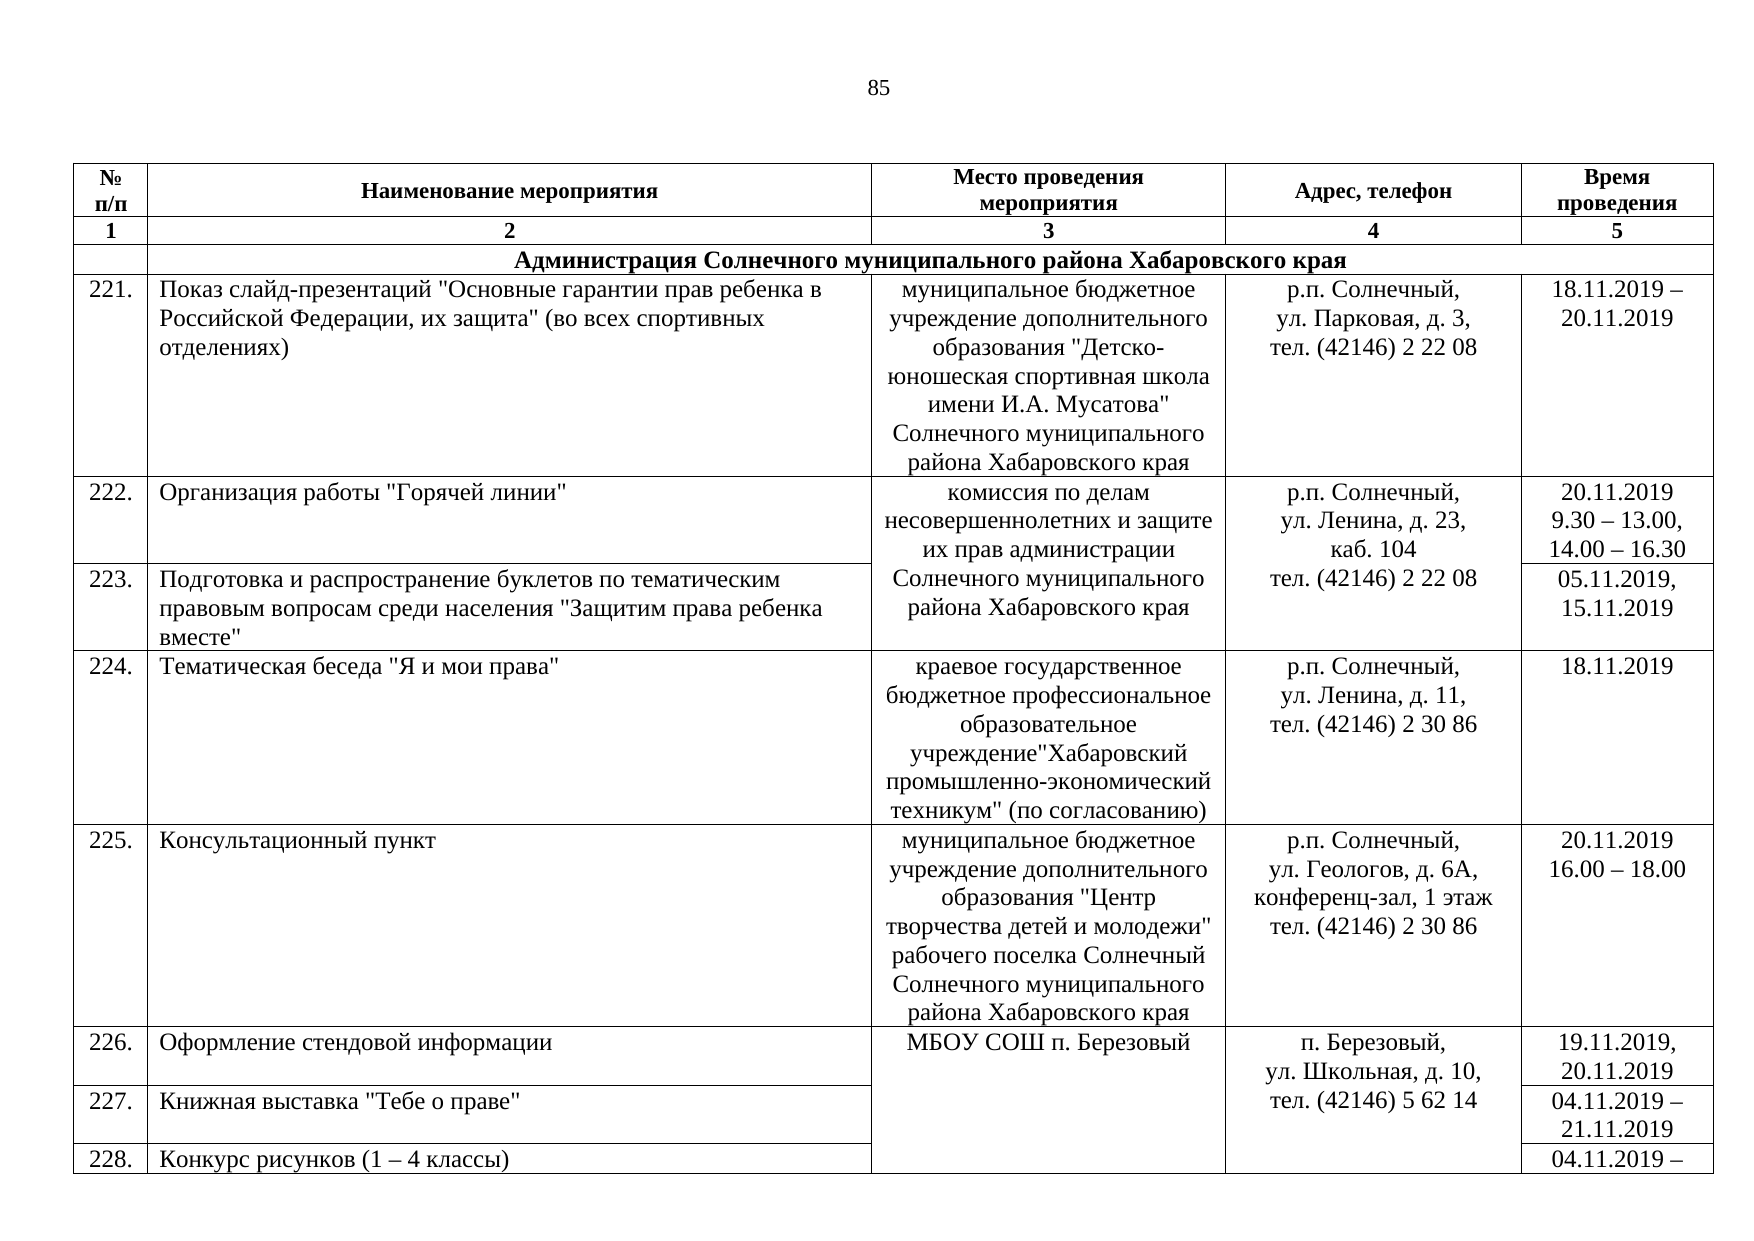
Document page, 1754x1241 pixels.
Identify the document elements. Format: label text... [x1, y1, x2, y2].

table_cell [74, 275, 147, 476]
table_cell Консультационный пункт [148, 825, 871, 1026]
table_cell краевое государственное бюджетное профессиональное образовательное учреждение"Хабаровский промышленно-экономический техникум" (по согласованию) [872, 651, 1225, 824]
table_cell 18.11.2019 – 20.11.2019 [1522, 275, 1713, 476]
table_cell 3 [872, 217, 1225, 244]
table_cell Конкурс рисунков (1 – 4 классы) [148, 1144, 871, 1173]
table_cell 20.11.2019 16.00 – 18.00 [1522, 825, 1713, 1026]
table_header Адрес, телефон [1226, 164, 1521, 216]
table_cell МБОУ СОШ п. Березовый [872, 1027, 1225, 1173]
table_cell [74, 1027, 147, 1085]
table_cell р.п. Солнечный, ул. Парковая, д. 3, тел. (42146) 2 22 08 [1226, 275, 1521, 476]
table_cell 20.11.2019 9.30 – 13.00, 14.00 – 16.30 [1522, 477, 1713, 563]
table_cell 05.11.2019, 15.11.2019 [1522, 564, 1713, 650]
table_cell [74, 651, 147, 824]
table_cell р.п. Солнечный, ул. Ленина, д. 23, каб. 104 тел. (42146) 2 22 08 [1226, 477, 1521, 650]
table_cell Показ слайд-презентаций "Основные гарантии прав ребенка в Российской Федерации, их защита" (во всех спортивных отделениях) [148, 275, 871, 476]
table_cell 18.11.2019 [1522, 651, 1713, 824]
table_cell [74, 477, 147, 563]
table_cell 4 [1226, 217, 1521, 244]
table_header Место проведения мероприятия [872, 164, 1225, 216]
table_cell п. Березовый, ул. Школьная, д. 10, тел. (42146) 5 62 14 [1226, 1027, 1521, 1173]
table_cell Подготовка и распространение буклетов по тематическим правовым вопросам среди населения "Защитим права ребенка вместе" [148, 564, 871, 650]
table_cell муниципальное бюджетное учреждение дополнительного образования "Центр творчества детей и молодежи" рабочего поселка Солнечный Солнечного муниципального района Хабаровского края [872, 825, 1225, 1026]
table_cell [74, 245, 147, 273]
table_cell Тематическая беседа "Я и мои права" [148, 651, 871, 824]
table_header Наименование мероприятия [148, 164, 871, 216]
table_cell [74, 564, 147, 650]
table_cell муниципальное бюджетное учреждение дополнительного образования "Детско-юношеская спортивная школа имени И.А. Мусатова" Солнечного муниципального района Хабаровского края [872, 275, 1225, 476]
table_cell комиссия по делам несовершеннолетних и защите их прав администрации Солнечного муниципального района Хабаровского края [872, 477, 1225, 650]
table_cell Администрация Солнечного муниципального района Хабаровского края [148, 245, 1713, 273]
table_cell Организация работы "Горячей линии" [148, 477, 871, 563]
table_cell 2 [148, 217, 871, 244]
table_header Время проведения [1522, 164, 1713, 216]
table_cell р.п. Солнечный, ул. Ленина, д. 11, тел. (42146) 2 30 86 [1226, 651, 1521, 824]
table_cell 04.11.2019 – 21.11.2019 [1522, 1086, 1713, 1143]
table_cell [74, 1144, 147, 1173]
table_header № п/п [74, 164, 147, 216]
table_cell 04.11.2019 – 20.11.2019 [1522, 1144, 1713, 1173]
table_cell [74, 1086, 147, 1143]
table_cell Оформление стендовой информации [148, 1027, 871, 1085]
table_cell р.п. Солнечный, ул. Геологов, д. 6А, конференц-зал, 1 этаж тел. (42146) 2 30 86 [1226, 825, 1521, 1026]
table_cell 1 [74, 217, 147, 244]
table_cell 19.11.2019, 20.11.2019 [1522, 1027, 1713, 1085]
table_cell Книжная выставка "Тебе о праве" [148, 1086, 871, 1143]
table_cell [74, 825, 147, 1026]
table_cell 5 [1522, 217, 1713, 244]
